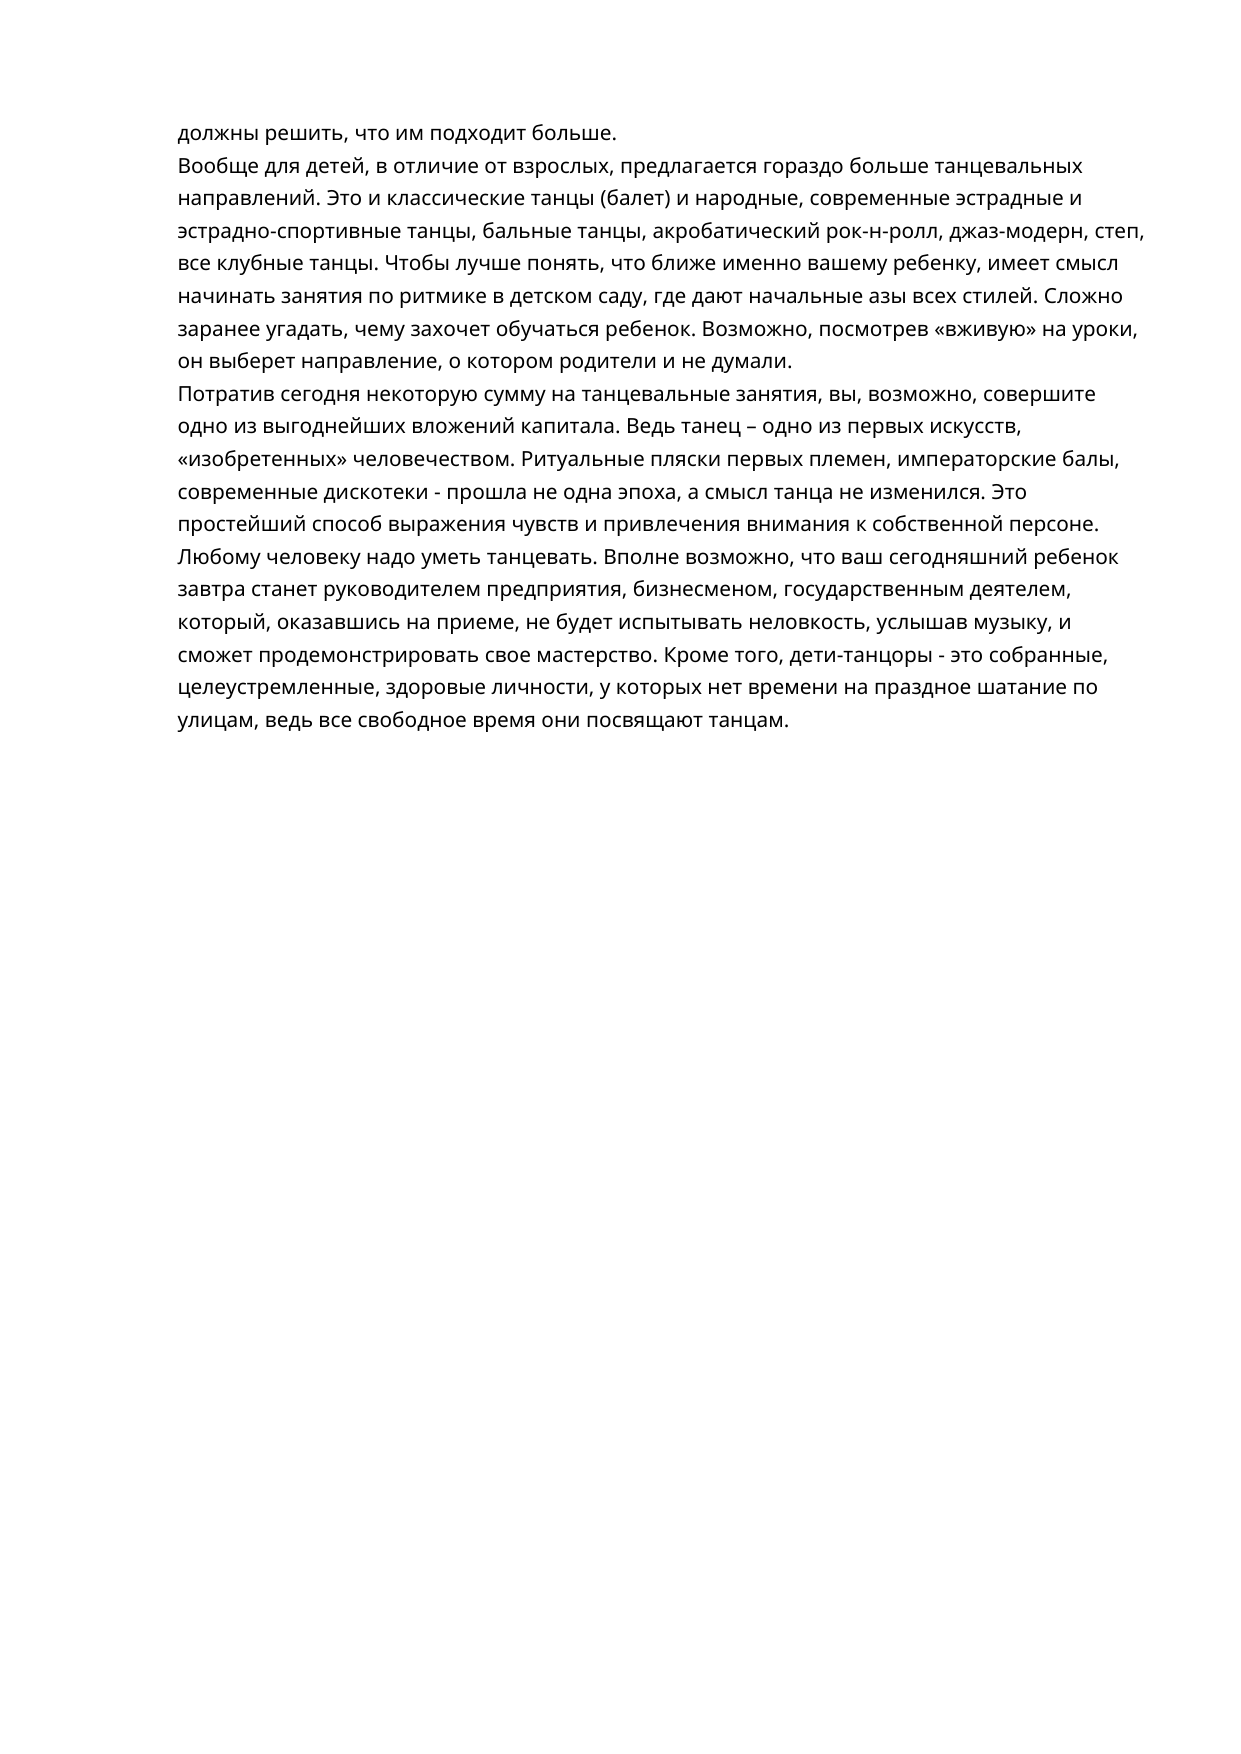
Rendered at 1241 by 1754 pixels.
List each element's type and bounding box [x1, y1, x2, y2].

text [177, 118, 1152, 733]
